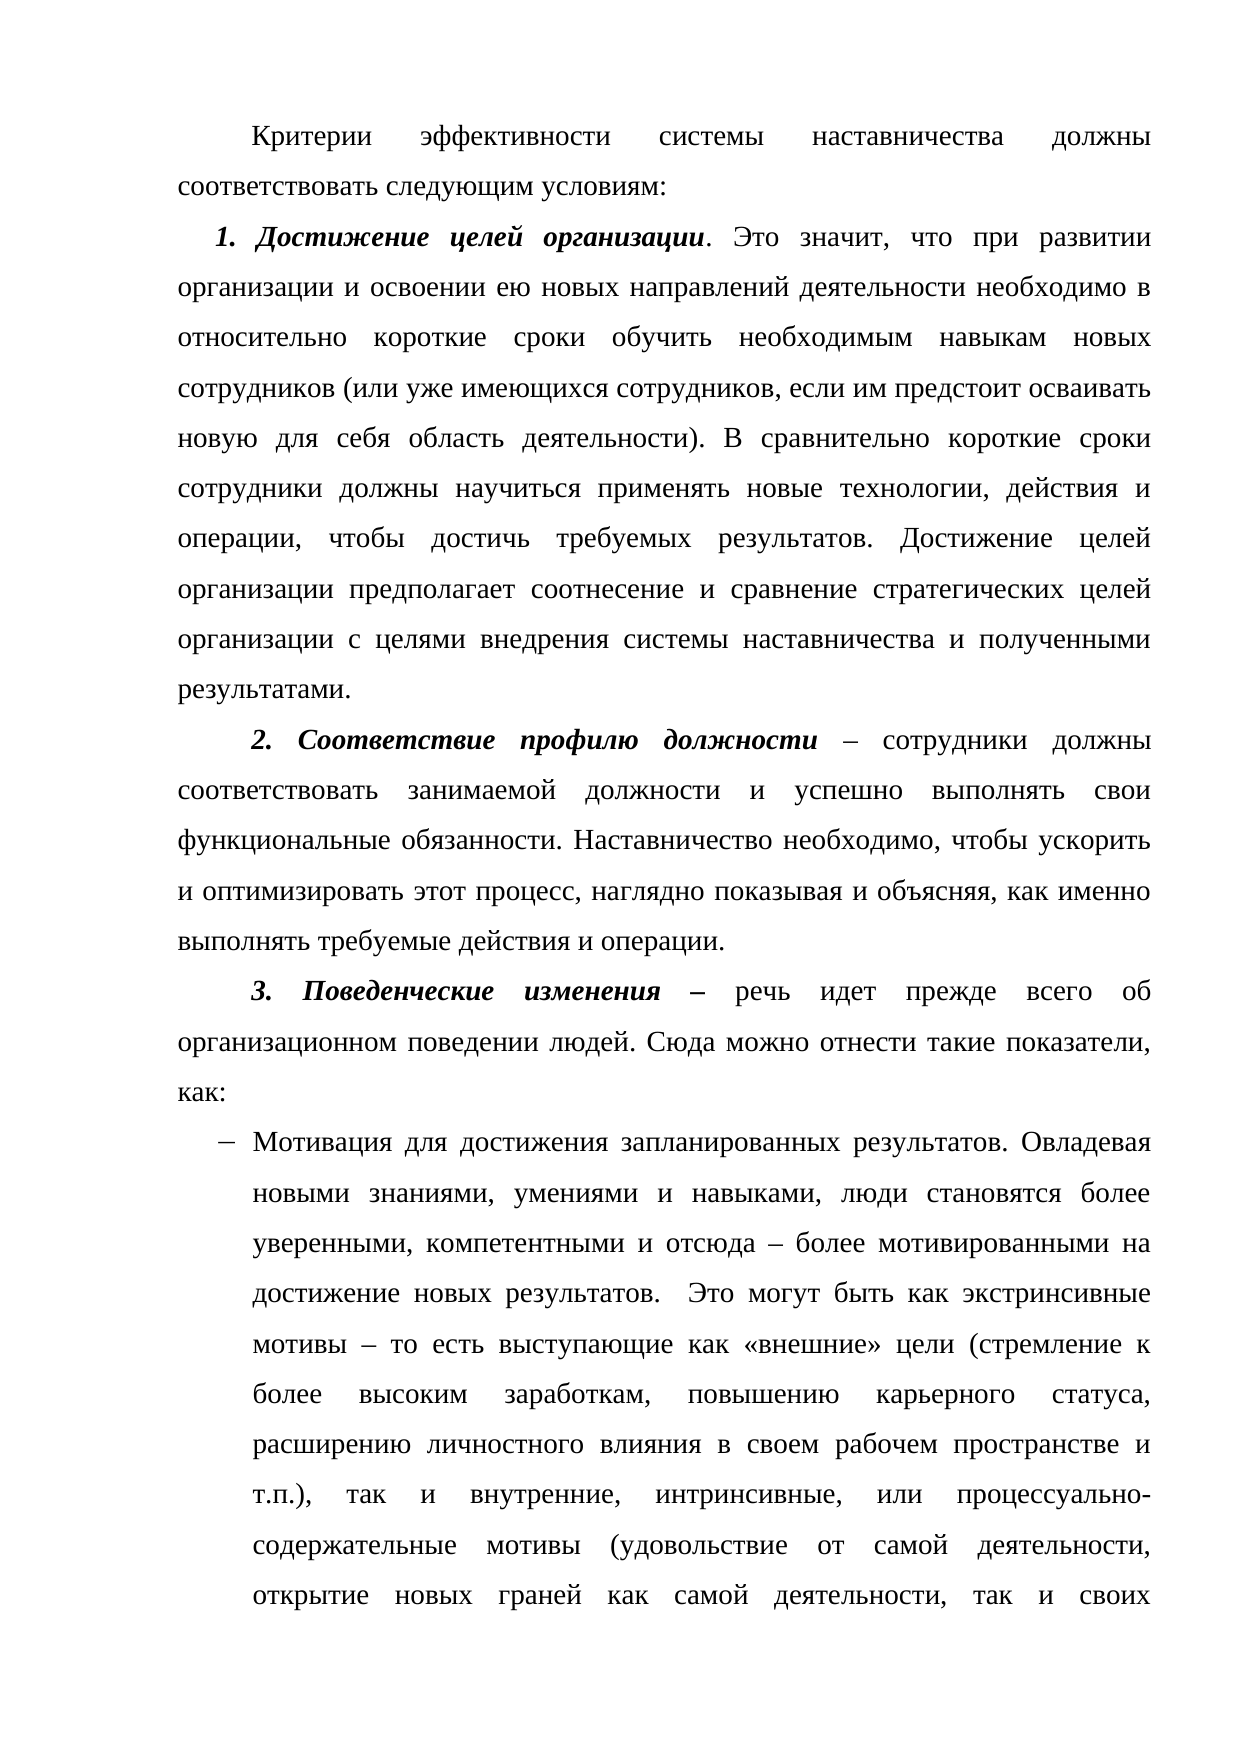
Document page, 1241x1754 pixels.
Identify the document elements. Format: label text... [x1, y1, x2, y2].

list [215, 1124, 1152, 1611]
text 3. Поведенческие изменения – речь идет прежде всего об организационном поведении людей. Сюда можно отнести такие показатели, как: [177, 973, 1152, 1108]
text 1. Достижение целей организации. Это значит, что при развитии организации и освоении ею новых направлений деятельности необходимо в относительно короткие сроки обучить необходимым навыкам новых сотрудников (или уже имеющихся сотрудников, если им предстоит осваивать новую для себя область деятельности). В сравнительно короткие сроки сотрудники должны научиться применять новые технологии, действия и операции, чтобы достичь требуемых результатов. Достижение целей организации предполагает соотнесение и сравнение стратегических целей организации с целями внедрения системы наставничества и полученными результатами. [177, 219, 1152, 705]
text Критерии эффективности системы наставничества должны соответствовать следующим условиям: [177, 118, 1152, 202]
text 2. Соответствие профилю должности – сотрудники должны соответствовать занимаемой должности и успешно выполнять свои функциональные обязанности. Наставничество необходимо, чтобы ускорить и оптимизировать этот процесс, наглядно показывая и объясняя, как именно выполнять требуемые действия и операции. [177, 722, 1152, 957]
